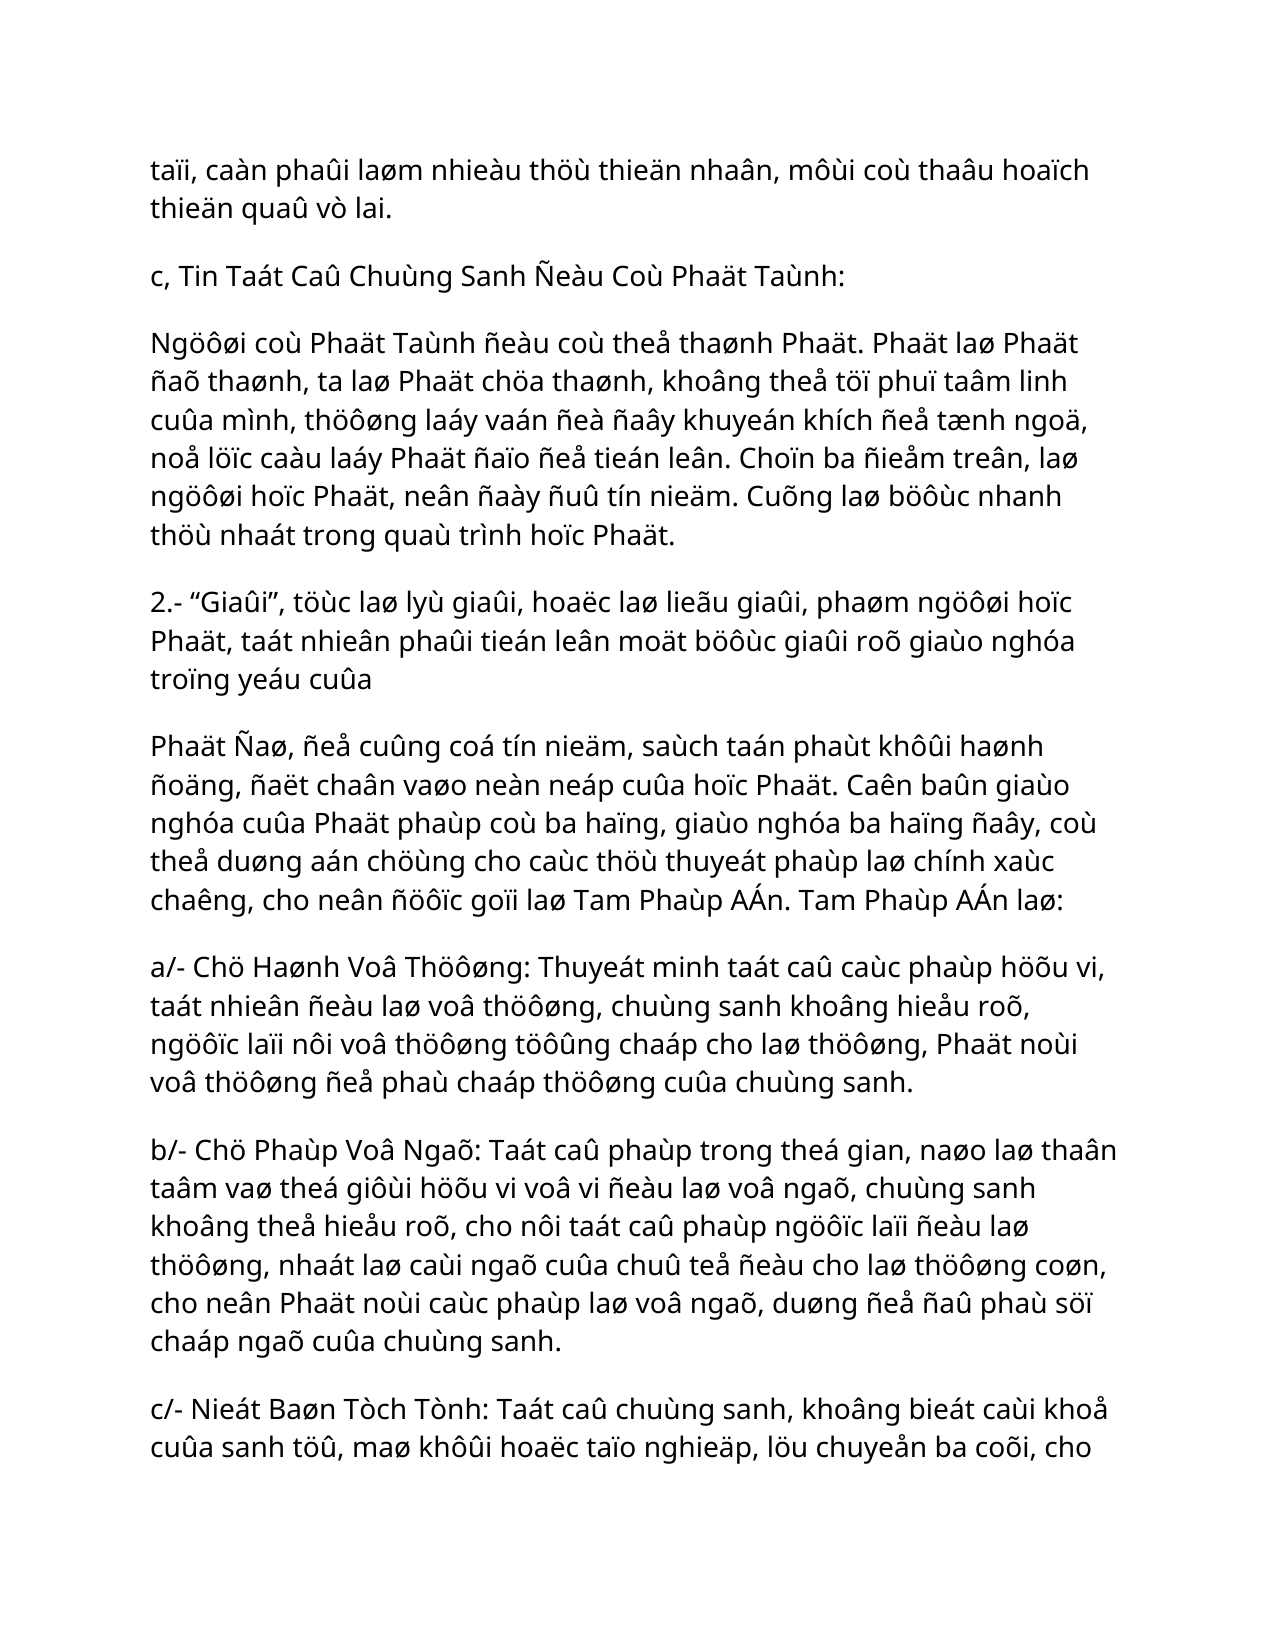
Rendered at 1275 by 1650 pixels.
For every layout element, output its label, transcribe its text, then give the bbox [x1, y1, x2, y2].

text Ngöôøi coù Phaät Taùnh ñeàu coù theå thaønh Phaät. Phaät laø Phaät ñaõ thaønh, ta laø Phaät chöa thaønh, khoâng theå töï phuï taâm linh cuûa mình, thöôøng laáy vaán ñeà ñaây khuyeán khích ñeå tænh ngoä, noå löïc caàu laáy Phaät ñaïo ñeå tieán leân. Choïn ba ñieåm treân, laø ngöôøi hoïc Phaät, neân ñaày ñuû tín nieäm. Cuõng laø böôùc nhanh thöù nhaát trong quaù trình hoïc Phaät. [150, 323, 1125, 553]
text 2.- “Giaûi”, töùc laø lyù giaûi, hoaëc laø lieãu giaûi, phaøm ngöôøi hoïc Phaät, taát nhieân phaûi tieán leân moät böôùc giaûi roõ giaùo nghóa troïng yeáu cuûa [150, 582, 1125, 697]
text a/- Chö Haønh Voâ Thöôøng: Thuyeát minh taát caû caùc phaùp höõu vi, taát nhieân ñeàu laø voâ thöôøng, chuùng sanh khoâng hieåu roõ, ngöôïc laïi nôi voâ thöôøng töôûng chaáp cho laø thöôøng, Phaät noùi voâ thöôøng ñeå phaù chaáp thöôøng cuûa chuùng sanh. [150, 947, 1125, 1101]
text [150, 1389, 1125, 1466]
text c, Tin Taát Caû Chuùng Sanh Ñeàu Coù Phaät Taùnh: [150, 256, 1125, 294]
text b/- Chö Phaùp Voâ Ngaõ: Taát caû phaùp trong theá gian, naøo laø thaân taâm vaø theá giôùi höõu vi voâ vi ñeàu laø voâ ngaõ, chuùng sanh khoâng theå hieåu roõ, cho nôi taát caû phaùp ngöôïc laïi ñeàu laø thöôøng, nhaát laø caùi ngaõ cuûa chuû teå ñeàu cho laø thöôøng coøn, cho neân Phaät noùi caùc phaùp laø voâ ngaõ, duøng ñeå ñaû phaù söï chaáp ngaõ cuûa chuùng sanh. [150, 1130, 1125, 1360]
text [150, 150, 1125, 227]
text Phaät Ñaø, ñeå cuûng coá tín nieäm, saùch taán phaùt khôûi haønh ñoäng, ñaët chaân vaøo neàn neáp cuûa hoïc Phaät. Caên baûn giaùo nghóa cuûa Phaät phaùp coù ba haïng, giaùo nghóa ba haïng ñaây, coù theå duøng aán chöùng cho caùc thöù thuyeát phaùp laø chính xaùc chaêng, cho neân ñöôïc goïi laø Tam Phaùp AÁn. Tam Phaùp AÁn laø: [150, 727, 1125, 918]
